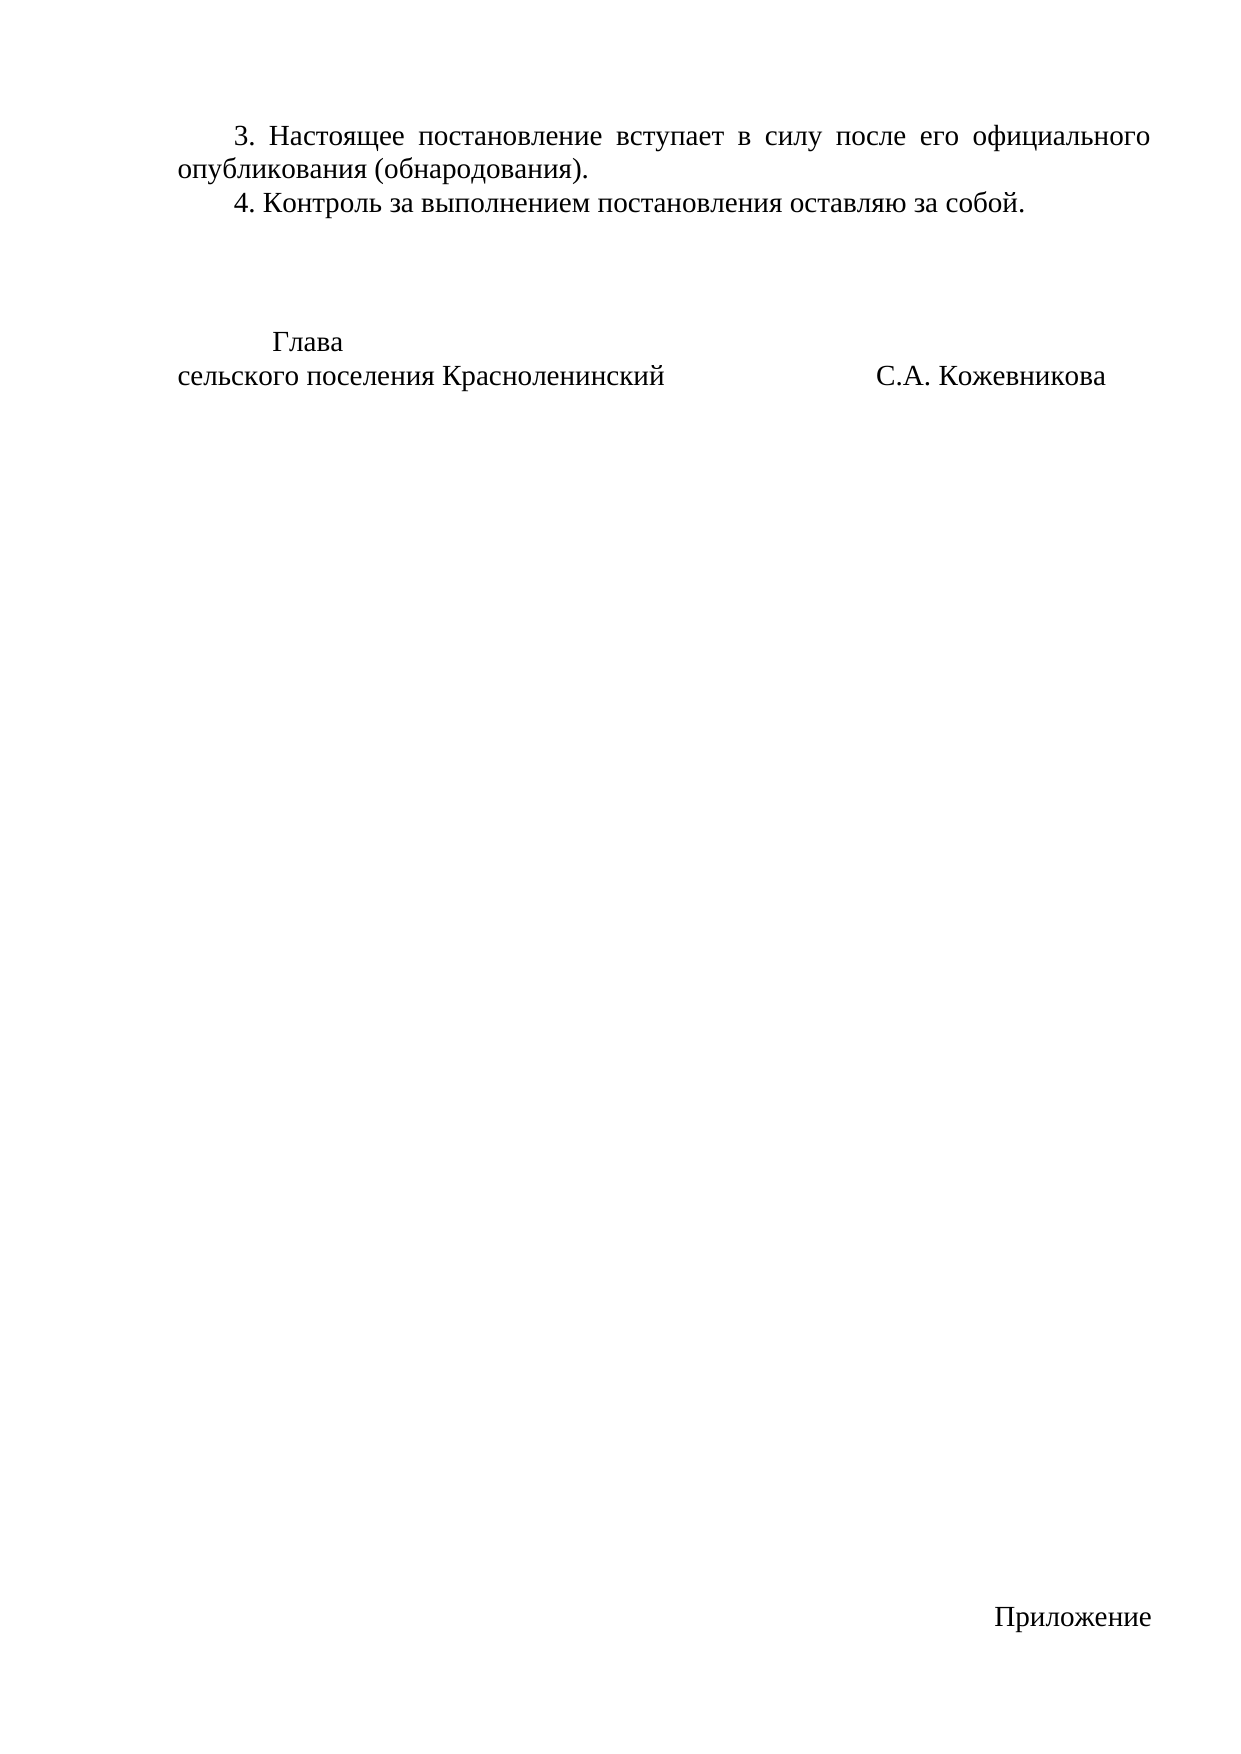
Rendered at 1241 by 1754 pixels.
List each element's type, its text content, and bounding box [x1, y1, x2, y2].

text 4. Контроль за выполнением постановления оставляю за собой. [177, 185, 1152, 219]
text сельского поселения Красноленинский С.А. Кожевникова [177, 358, 1152, 391]
text Глава [177, 324, 1152, 358]
text 3. Настоящее постановление вступает в силу после его официального опубликования (обнародования). [177, 118, 1152, 185]
text Приложение [177, 1599, 1152, 1632]
